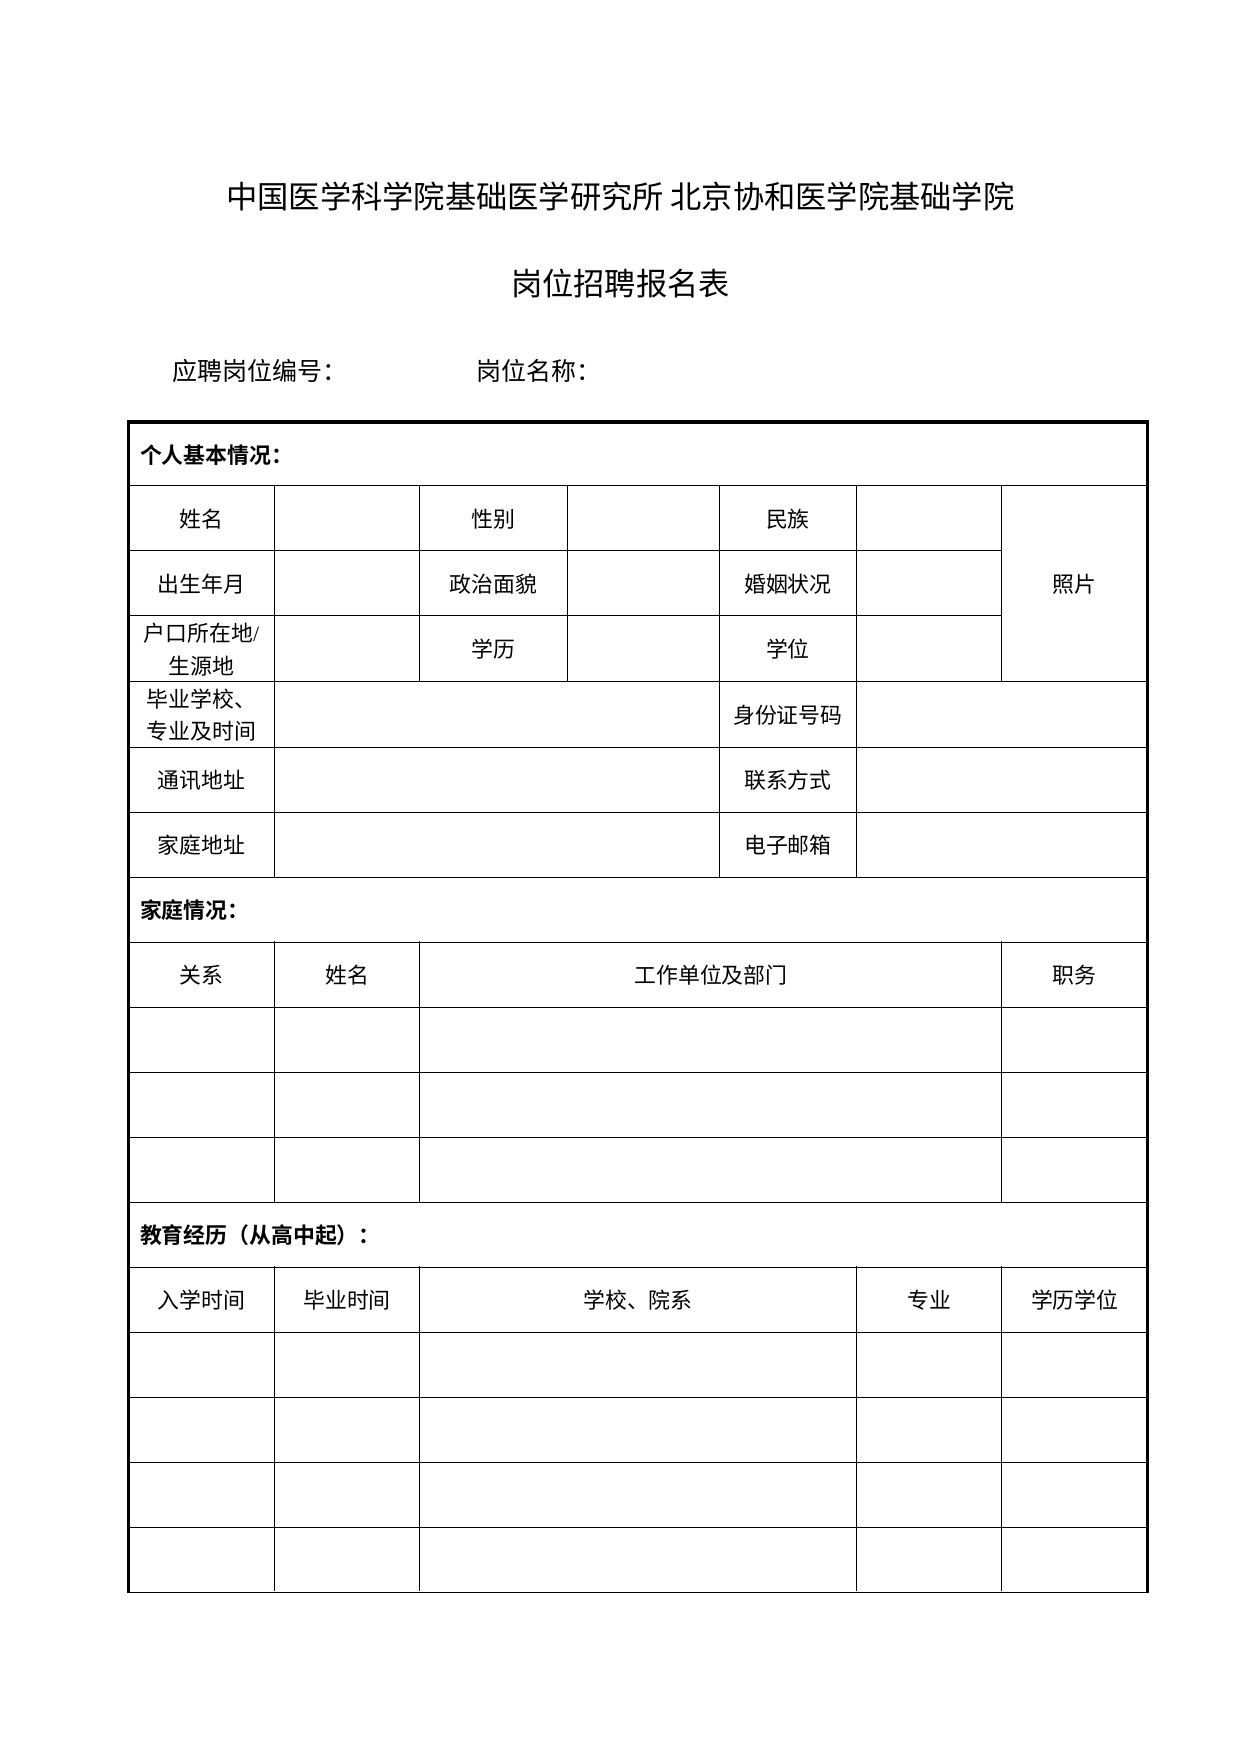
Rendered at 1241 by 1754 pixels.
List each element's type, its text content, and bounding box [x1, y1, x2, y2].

table_cell 姓名 [130, 486, 274, 550]
table_header 个人基本情况： [130, 424, 1146, 485]
table_cell [1002, 1528, 1146, 1591]
table_cell [130, 1463, 274, 1526]
table_cell [857, 1398, 1001, 1461]
table_cell [130, 1138, 274, 1201]
table_cell [275, 486, 419, 550]
table_cell [857, 682, 1146, 746]
table_cell [1002, 1398, 1146, 1461]
table_cell [275, 1398, 419, 1461]
table_cell 学校、院系 [420, 1268, 856, 1331]
table_cell [1002, 1333, 1146, 1396]
table_cell [420, 1333, 856, 1396]
table_cell [857, 551, 1001, 615]
table_cell 工作单位及部门 [420, 943, 1001, 1006]
table_cell [568, 616, 719, 681]
table_cell [130, 1333, 274, 1396]
table_cell [275, 1073, 419, 1136]
table_cell [275, 1138, 419, 1201]
text 岗位招聘报名表 [187, 249, 1053, 314]
table_cell 毕业学校、 专业及时间 [130, 682, 274, 746]
table_cell 联系方式 [720, 748, 856, 811]
table_cell [275, 1333, 419, 1396]
table_cell 姓名 [275, 943, 419, 1006]
table_cell 职务 [1002, 943, 1146, 1006]
table_cell [568, 551, 719, 615]
table_cell 户口所在地/ 生源地 [130, 616, 274, 681]
table_cell [275, 682, 719, 746]
table_cell 毕业时间 [275, 1268, 419, 1331]
table_cell 照片 [1002, 486, 1146, 681]
table_cell 学历学位 [1002, 1268, 1146, 1331]
table_cell [857, 813, 1146, 876]
table_cell 电子邮箱 [720, 813, 856, 876]
table_cell 婚姻状况 [720, 551, 856, 615]
table_cell 入学时间 [130, 1268, 274, 1331]
table_cell 出生年月 [130, 551, 274, 615]
table_cell [1002, 1073, 1146, 1136]
table_cell [1002, 1008, 1146, 1071]
table_cell [275, 1528, 419, 1591]
table_cell 通讯地址 [130, 748, 274, 811]
table_cell [130, 1528, 274, 1591]
table_cell 性别 [420, 486, 567, 550]
table_cell 身份证号码 [720, 682, 856, 746]
table_cell 关系 [130, 943, 274, 1006]
table_cell [130, 1398, 274, 1461]
table_cell [420, 1463, 856, 1526]
table_cell [420, 1008, 1001, 1071]
table_cell [420, 1138, 1001, 1201]
table_cell [420, 1528, 856, 1591]
table_cell [568, 486, 719, 550]
table_cell [275, 616, 419, 681]
text 中国医学科学院基础医学研究所 北京协和医学院基础学院 [187, 162, 1053, 227]
table_cell [1002, 1138, 1146, 1201]
table_cell [857, 486, 1001, 550]
table_cell 学位 [720, 616, 856, 681]
table_cell [420, 1073, 1001, 1136]
table_cell [857, 1333, 1001, 1396]
table_cell 专业 [857, 1268, 1001, 1331]
table_cell 家庭地址 [130, 813, 274, 876]
table_cell 学历 [420, 616, 567, 681]
table_cell [275, 1008, 419, 1071]
table_cell [857, 1463, 1001, 1526]
table_cell 政治面貌 [420, 551, 567, 615]
table_cell 民族 [720, 486, 856, 550]
table_cell [275, 1463, 419, 1526]
table_cell [420, 1398, 856, 1461]
table_cell [857, 616, 1001, 681]
table_cell [857, 1528, 1001, 1591]
table_cell [275, 813, 719, 876]
table_cell 教育经历（从高中起）： [130, 1203, 1146, 1266]
table_cell [1002, 1463, 1146, 1526]
table_cell [130, 1008, 274, 1071]
table_cell [275, 748, 719, 811]
text 应聘岗位编号： 岗位名称： [131, 337, 1053, 402]
table_cell 家庭情况： [130, 878, 1146, 941]
table_cell [275, 551, 419, 615]
table_cell [857, 748, 1146, 811]
table_cell [130, 1073, 274, 1136]
